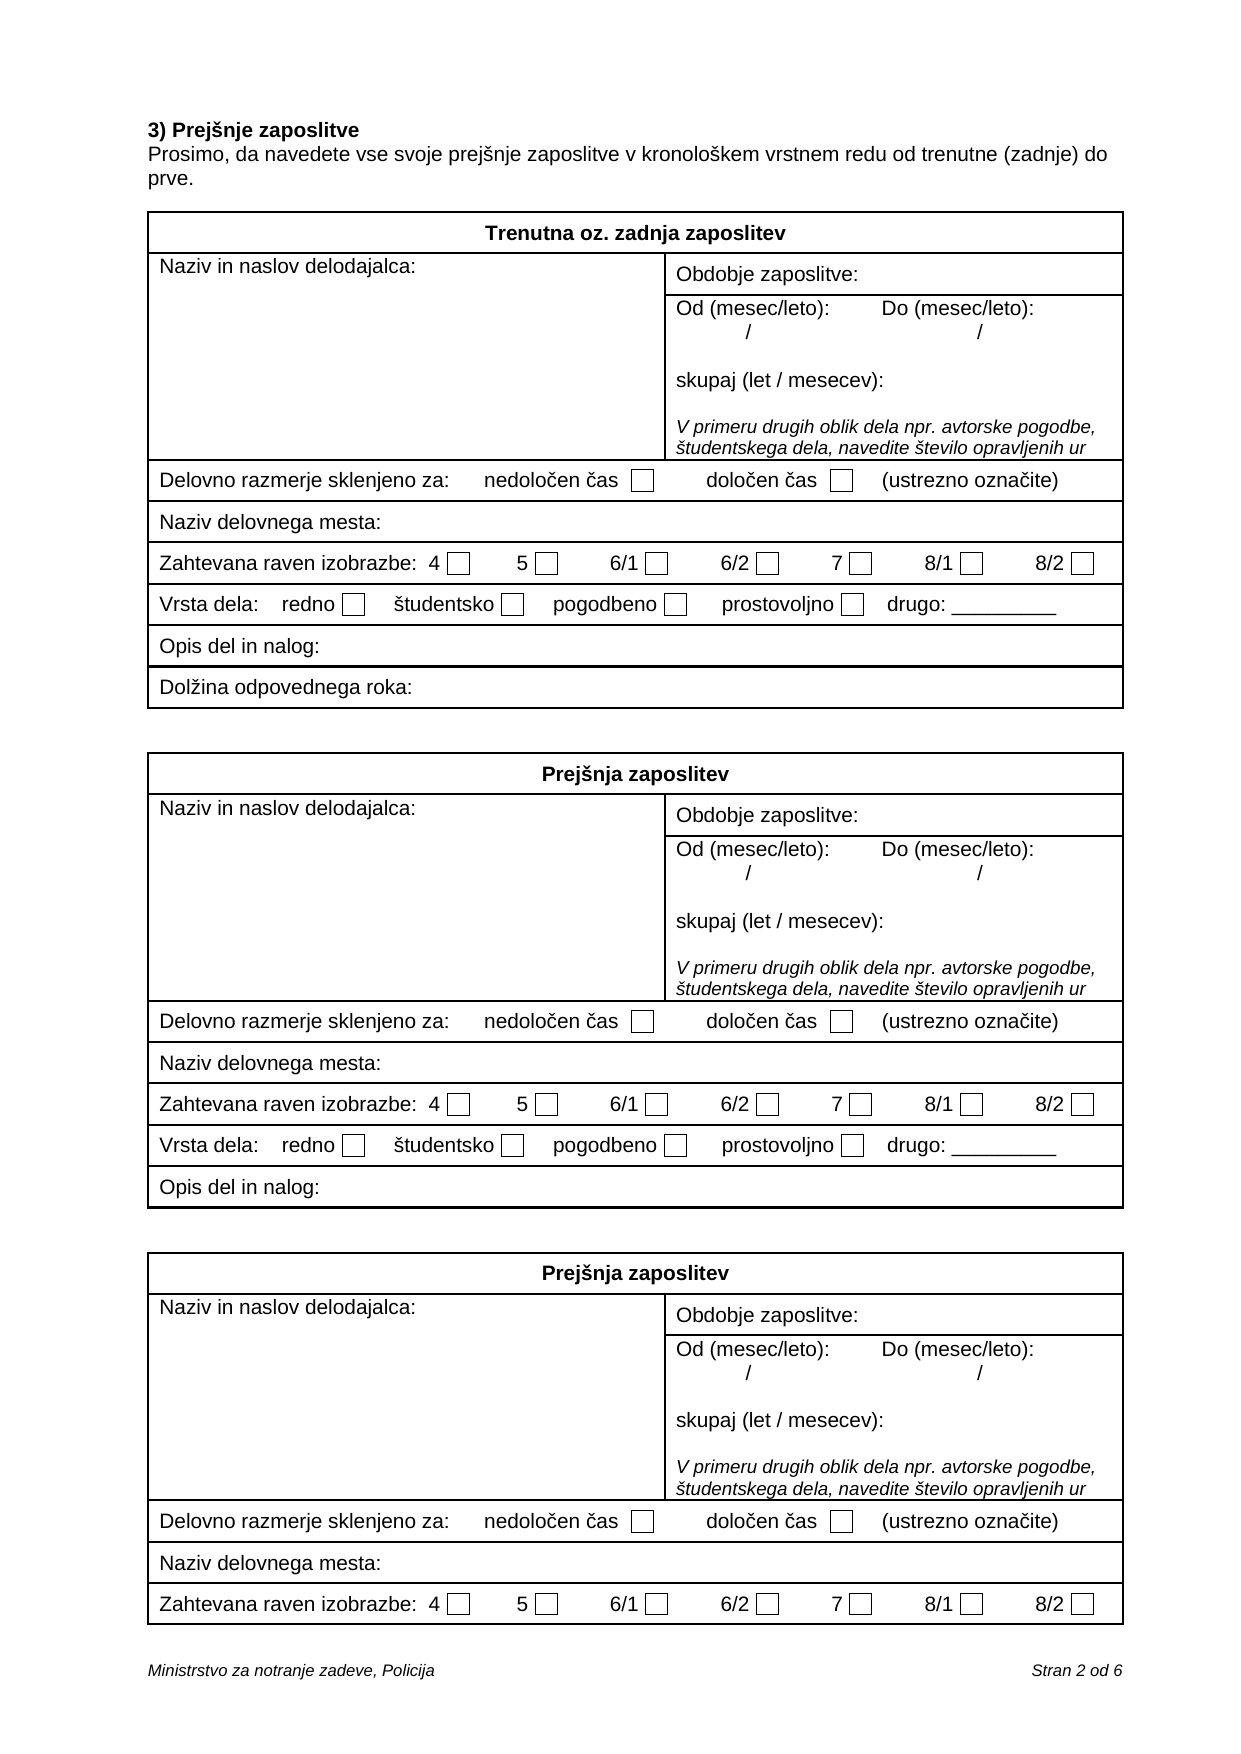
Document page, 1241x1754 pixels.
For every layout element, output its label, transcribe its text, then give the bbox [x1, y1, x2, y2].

table_cell Naziv in naslov delodajalca: [149, 254, 664, 458]
table_cell Delovno razmerje sklenjeno za: nedoločen čas določen čas (ustrezno označite) [149, 1002, 1122, 1041]
table_cell Obdobje zaposlitve: [666, 254, 1122, 293]
text 3) Prejšnje zaposlitve [148, 118, 1122, 142]
table_cell Od (mesec/leto): Do (mesec/leto): / / skupaj (let / mesecev): V primeru drugih oblik dela npr. avtorske pogodbe, študentskega dela, navedite število opravljenih ur [666, 837, 1122, 999]
table_cell Zahtevana raven izobrazbe: 4 5 6/1 6/2 7 8/1 8/2 [149, 1584, 1122, 1623]
table_cell Delovno razmerje sklenjeno za: nedoločen čas določen čas (ustrezno označite) [149, 461, 1122, 500]
table_header Trenutna oz. zadnja zaposlitev [149, 213, 1122, 252]
table_cell Opis del in nalog: [149, 626, 1122, 665]
table_cell Od (mesec/leto): Do (mesec/leto): / / skupaj (let / mesecev): V primeru drugih oblik dela npr. avtorske pogodbe, študentskega dela, navedite število opravljenih ur [666, 1336, 1122, 1499]
table_cell Zahtevana raven izobrazbe: 4 5 6/1 6/2 7 8/1 8/2 [149, 543, 1122, 583]
table_header Prejšnja zaposlitev [149, 1254, 1122, 1293]
table_cell Delovno razmerje sklenjeno za: nedoločen čas določen čas (ustrezno označite) [149, 1501, 1122, 1541]
table_header Prejšnja zaposlitev [149, 754, 1122, 793]
table_cell Vrsta dela: redno študentsko pogodbeno prostovoljno drugo: _________ [149, 585, 1122, 624]
table_cell Naziv delovnega mesta: [149, 1043, 1122, 1082]
table_cell Dolžina odpovednega roka: [149, 668, 1122, 707]
table_cell Obdobje zaposlitve: [666, 795, 1122, 834]
table_cell Obdobje zaposlitve: [666, 1295, 1122, 1334]
table_cell Naziv delovnega mesta: [149, 502, 1122, 541]
text Prosimo, da navedete vse svoje prejšnje zaposlitve v kronološkem vrstnem redu od trenutne (zadnje) do prve. [148, 142, 1122, 190]
table_cell Opis del in nalog: [149, 1167, 1122, 1206]
table_cell Od (mesec/leto): Do (mesec/leto): / / skupaj (let / mesecev): V primeru drugih oblik dela npr. avtorske pogodbe, študentskega dela, navedite število opravljenih ur [666, 296, 1122, 458]
table_cell Naziv in naslov delodajalca: [149, 1295, 664, 1499]
table_cell Naziv delovnega mesta: [149, 1543, 1122, 1582]
table_cell Vrsta dela: redno študentsko pogodbeno prostovoljno drugo: _________ [149, 1126, 1122, 1165]
table_cell Naziv in naslov delodajalca: [149, 795, 664, 999]
table_cell Zahtevana raven izobrazbe: 4 5 6/1 6/2 7 8/1 8/2 [149, 1084, 1122, 1124]
